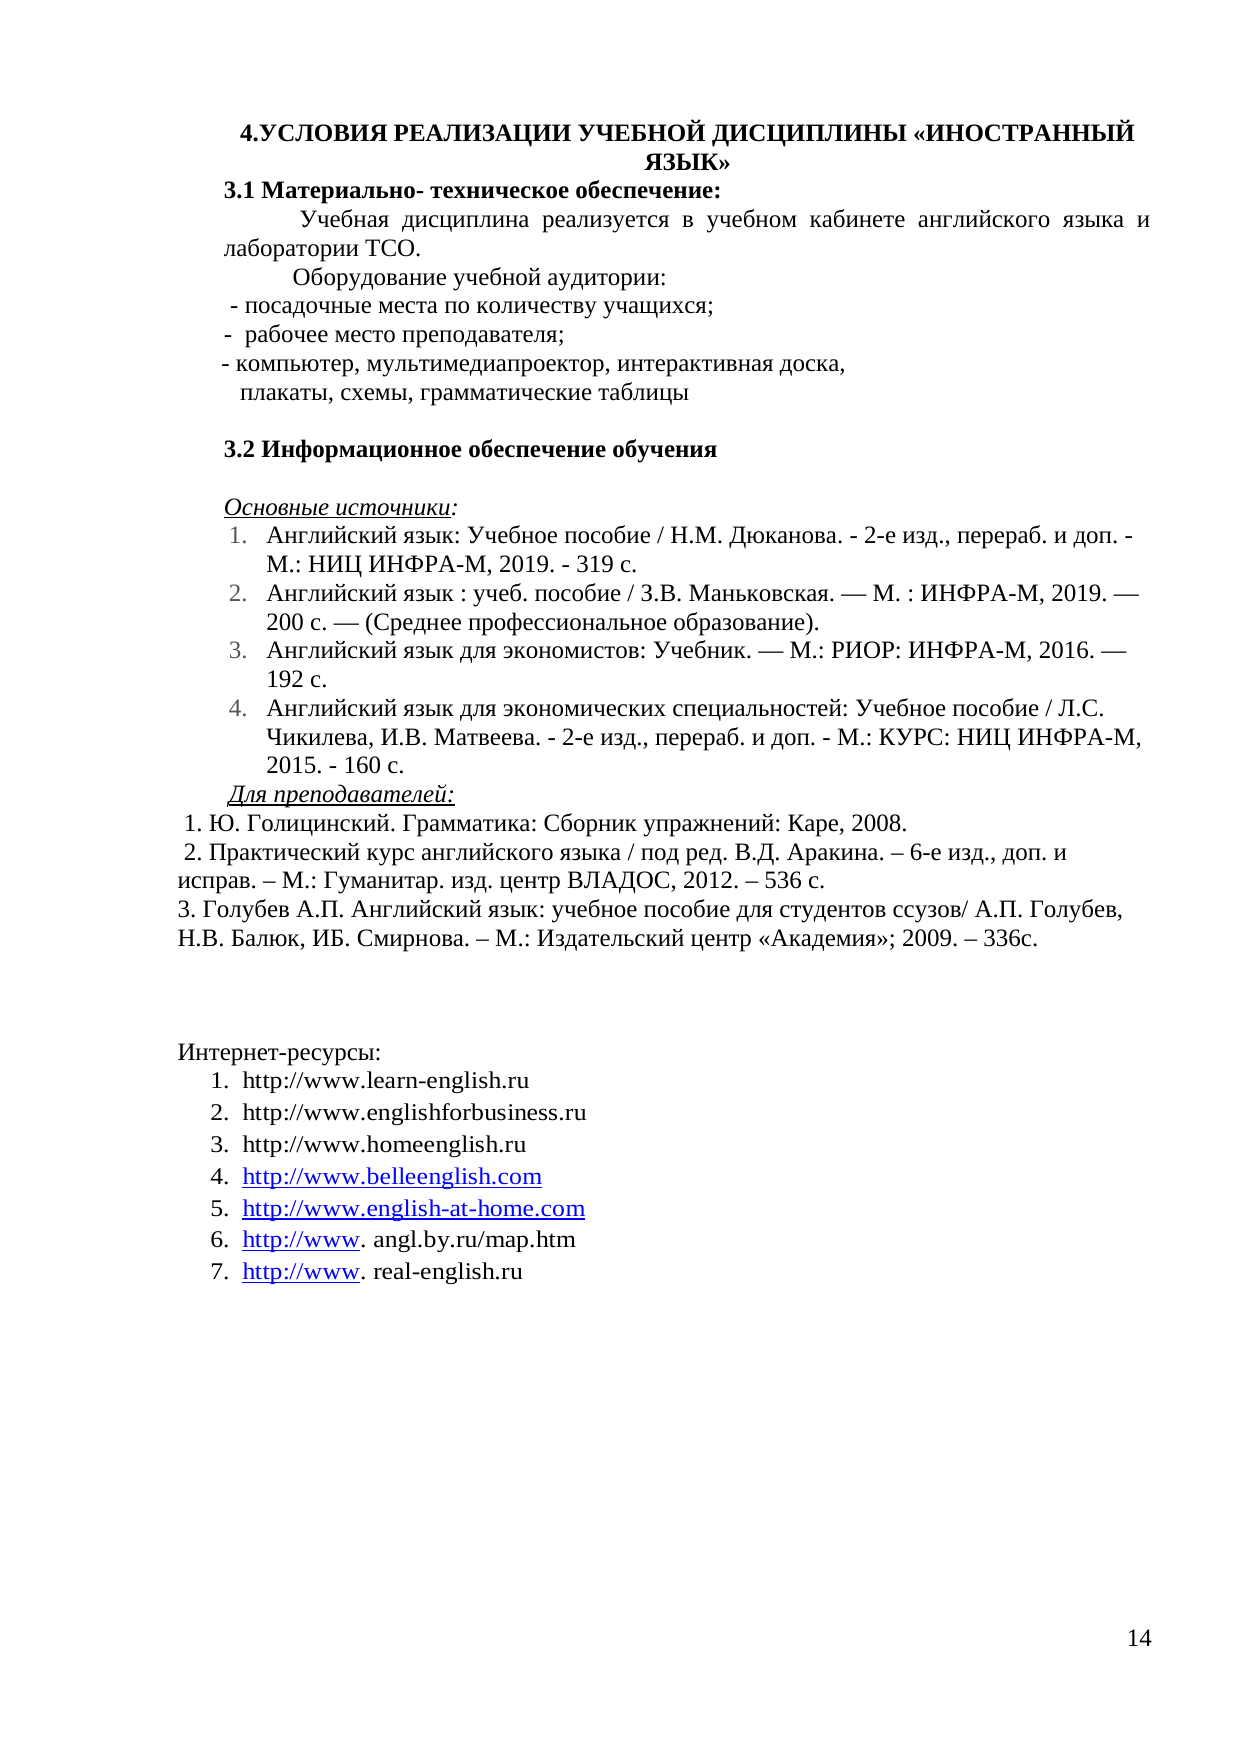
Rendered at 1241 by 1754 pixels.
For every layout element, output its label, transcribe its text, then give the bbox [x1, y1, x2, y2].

list Английский язык: Учебное пособие / Н.М. Дюканова. - 2-e изд., перераб. и доп. - М.: НИЦ ИНФРА-М, 2019. - 319 с. [637, 521, 1152, 578]
text 4.УСЛОВИЯ РЕАЛИЗАЦИИ УЧЕБНОЙ ДИСЦИПЛИНЫ «ИНОСТРАННЫЙ ЯЗЫК» [224, 118, 1152, 176]
text 3.1 Материально- техническое обеспечение: [224, 176, 1152, 204]
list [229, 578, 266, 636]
text 3. Голубев А.П. Английский язык: учебное пособие для студентов ссузов/ А.П. Голубев, Н.В. Балюк, ИБ. Смирнова. – М.: Издательский центр «Академия»; 2009. – 336с. [177, 894, 1152, 952]
list Английский язык : учеб. пособие / З.В. Маньковская. — М. : ИНФРА-М, 2019. — 200 с. — (Среднее профессиональное образование). [820, 578, 1152, 636]
list Английский язык для экономических специальностей: Учебное пособие / Л.С. Чикилева, И.В. Матвеева. - 2-e изд., перераб. и доп. - М.: КУРС: НИЦ ИНФРА-М, 2015. - 160 с. [404, 693, 1152, 779]
text Учебная дисциплина реализуется в учебном кабинете английского языка и лаборатории ТСО. [224, 204, 1152, 262]
text плакаты, схемы, грамматические таблицы [177, 377, 1152, 406]
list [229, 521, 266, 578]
text - рабочее место преподавателя; [224, 319, 1152, 348]
text - компьютер, мультимедиапроектор, интерактивная доска, [177, 348, 1152, 377]
text Оборудование учебной аудитории: [224, 262, 1152, 291]
text 2. Практический курс английского языка / под ред. В.Д. Аракина. – 6-е изд., доп. и исправ. – М.: Гуманитар. изд. центр ВЛАДОС, 2012. – 536 с. [177, 837, 1152, 894]
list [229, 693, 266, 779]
text - посадочные места по количеству учащихся; [224, 291, 1152, 319]
list Английский язык для экономистов: Учебник. — М.: РИОР: ИНФРА-М, 2016. — 192 с. [327, 636, 1152, 693]
text Интернет-ресурсы: [177, 1037, 1152, 1307]
text Основные источники: [224, 492, 1152, 521]
text 3.2 Информационное обеспечение обучения [224, 434, 1152, 463]
text 1. Ю. Голицинский. Грамматика: Сборник упражнений: Каре, 2008. [177, 808, 1152, 837]
list Для преподавателей: [229, 779, 1152, 808]
